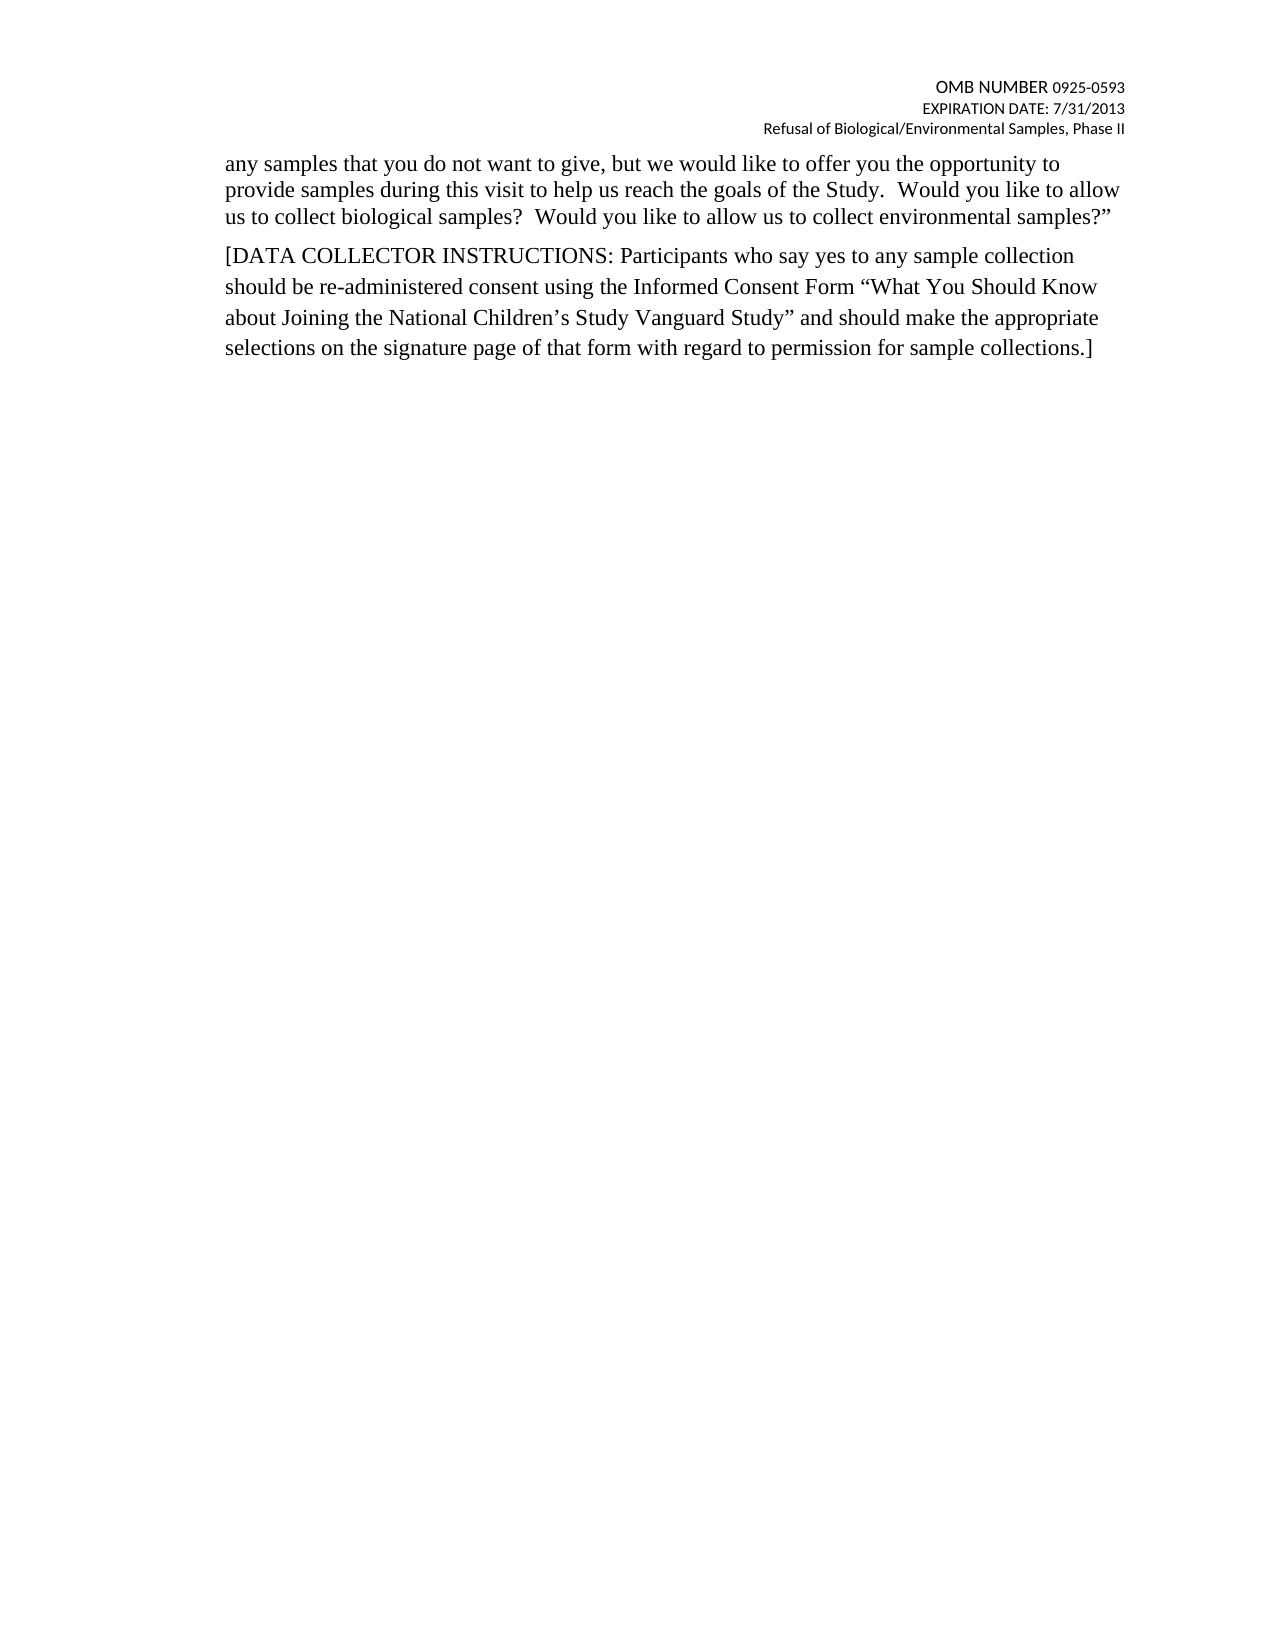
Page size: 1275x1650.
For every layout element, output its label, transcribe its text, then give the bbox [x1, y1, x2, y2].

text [225, 150, 1125, 229]
